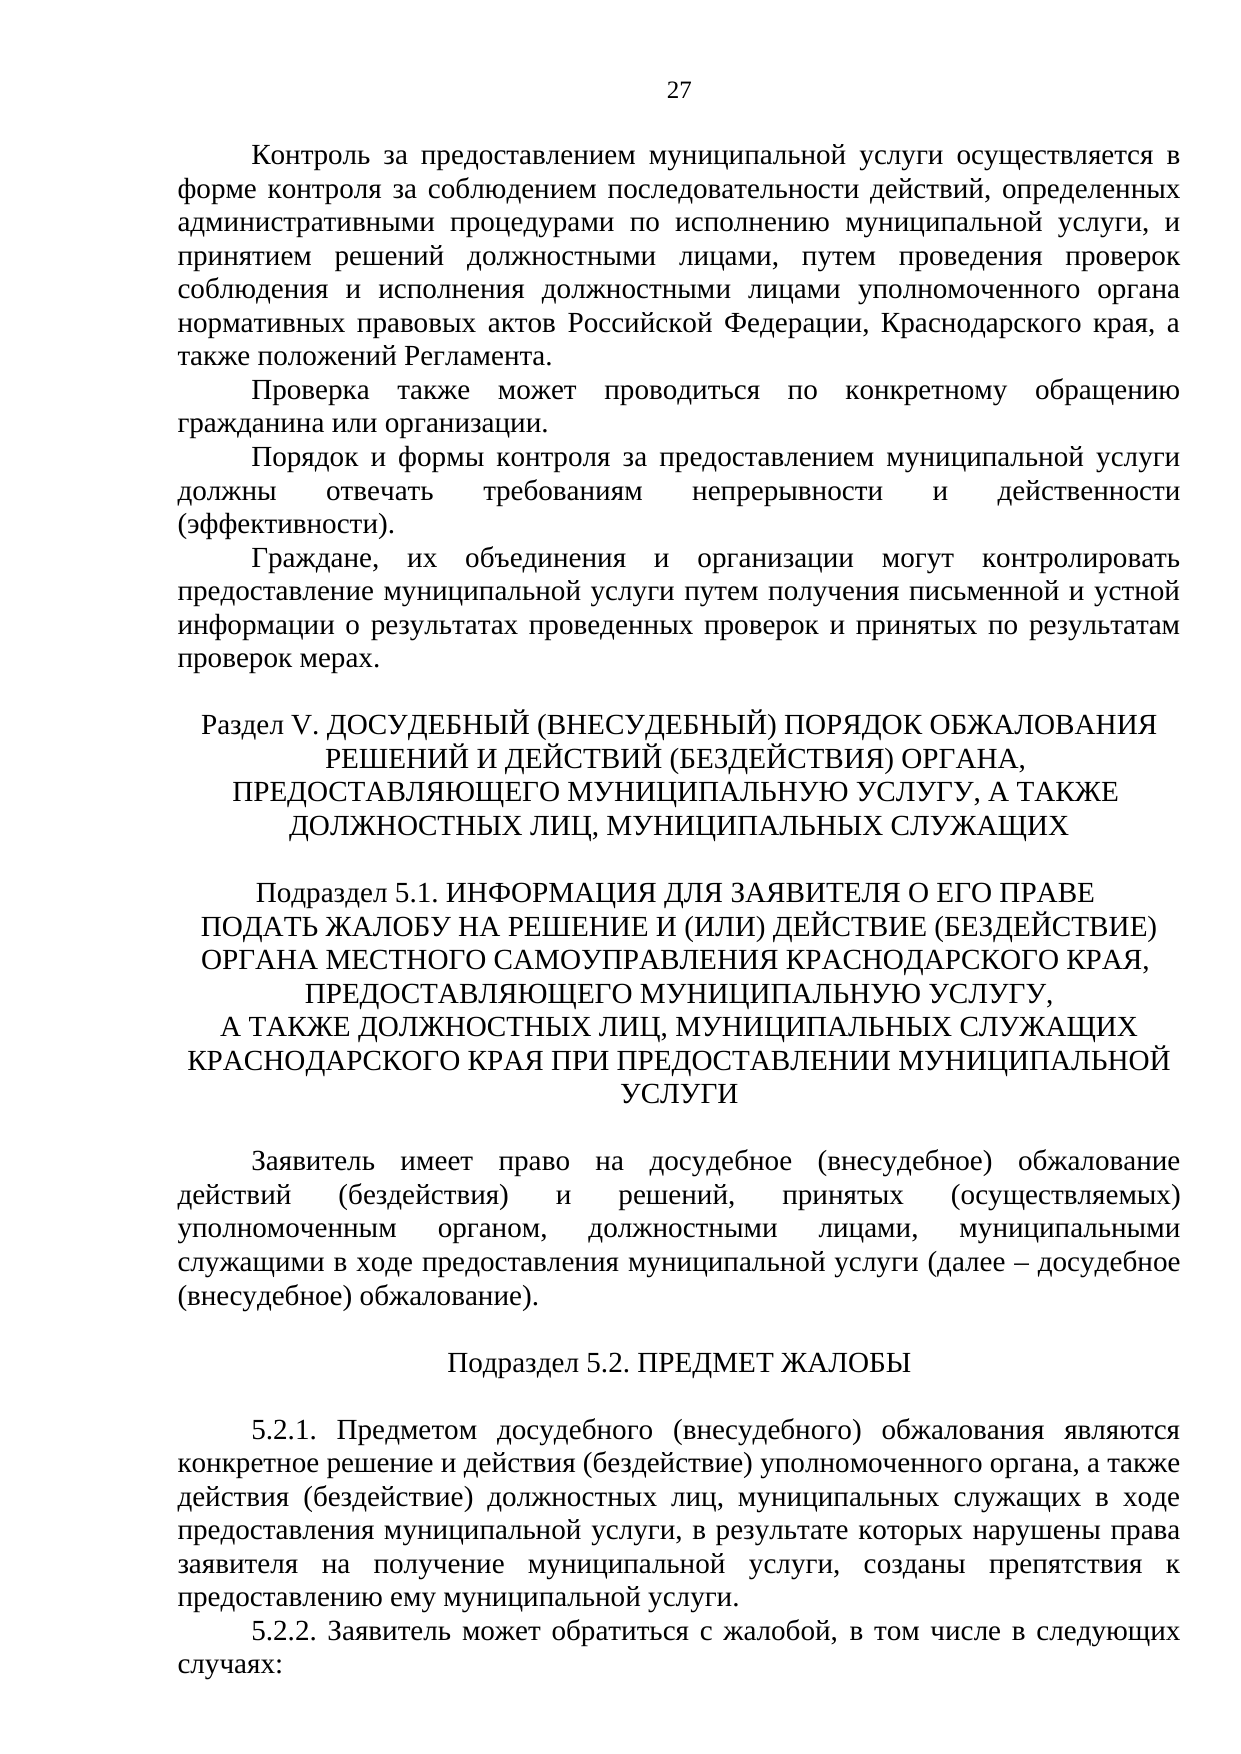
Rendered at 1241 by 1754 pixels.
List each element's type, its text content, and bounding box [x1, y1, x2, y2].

text Заявитель имеет право на досудебное (внесудебное) обжалование действий (бездействия) и решений, принятых (осуществляемых) уполномоченным органом, должностными лицами, муниципальными служащими в ходе предоставления муниципальной услуги (далее – досудебное (внесудебное) обжалование). [177, 1143, 1181, 1311]
text Граждане, их объединения и организации могут контролировать предоставление муниципальной услуги путем получения письменной и устной информации о результатах проведенных проверок и принятых по результатам проверок мерах. [177, 540, 1181, 674]
text Подраздел 5.2. ПРЕДМЕТ ЖАЛОБЫ [177, 1345, 1181, 1378]
text Раздел V. ДОСУДЕБНЫЙ (ВНЕСУДЕБНЫЙ) ПОРЯДОК ОБЖАЛОВАНИЯ РЕШЕНИЙ И ДЕЙСТВИЙ (БЕЗДЕЙСТВИЯ) ОРГАНА, ПРЕДОСТАВЛЯЮЩЕГО МУНИЦИПАЛЬНУЮ УСЛУГУ, А ТАКЖЕ ДОЛЖНОСТНЫХ ЛИЦ, МУНИЦИПАЛЬНЫХ СЛУЖАЩИХ [177, 707, 1181, 842]
text Порядок и формы контроля за предоставлением муниципальной услуги должны отвечать требованиям непрерывности и действенности (эффективности). [177, 439, 1181, 540]
text Подраздел 5.1. ИНФОРМАЦИЯ ДЛЯ ЗАЯВИТЕЛЯ О ЕГО ПРАВЕ ПОДАТЬ ЖАЛОБУ НА РЕШЕНИЕ И (ИЛИ) ДЕЙСТВИЕ (БЕЗДЕЙСТВИЕ) ОРГАНА МЕСТНОГО САМОУПРАВЛЕНИЯ КРАСНОДАРСКОГО КРАЯ, ПРЕДОСТАВЛЯЮЩЕГО МУНИЦИПАЛЬНУЮ УСЛУГУ, [177, 875, 1181, 1009]
text 5.2.2. Заявитель может обратиться с жалобой, в том числе в следующих случаях: [177, 1613, 1181, 1680]
text Контроль за предоставлением муниципальной услуги осуществляется в форме контроля за соблюдением последовательности действий, определенных административными процедурами по исполнению муниципальной услуги, и принятием решений должностными лицами, путем проведения проверок соблюдения и исполнения должностными лицами уполномоченного органа нормативных правовых актов Российской Федерации, Краснодарского края, а также положений Регламента. [177, 137, 1181, 372]
text А ТАКЖЕ ДОЛЖНОСТНЫХ ЛИЦ, МУНИЦИПАЛЬНЫХ СЛУЖАЩИХ КРАСНОДАРСКОГО КРАЯ ПРИ ПРЕДОСТАВЛЕНИИ МУНИЦИПАЛЬНОЙ УСЛУГИ [177, 1009, 1181, 1110]
text Проверка также может проводиться по конкретному обращению гражданина или организации. [177, 372, 1181, 439]
text 5.2.1. Предметом досудебного (внесудебного) обжалования являются конкретное решение и действия (бездействие) уполномоченного органа, а также действия (бездействие) должностных лиц, муниципальных служащих в ходе предоставления муниципальной услуги, в результате которых нарушены права заявителя на получение муниципальной услуги, созданы препятствия к предоставлению ему муниципальной услуги. [177, 1412, 1181, 1613]
